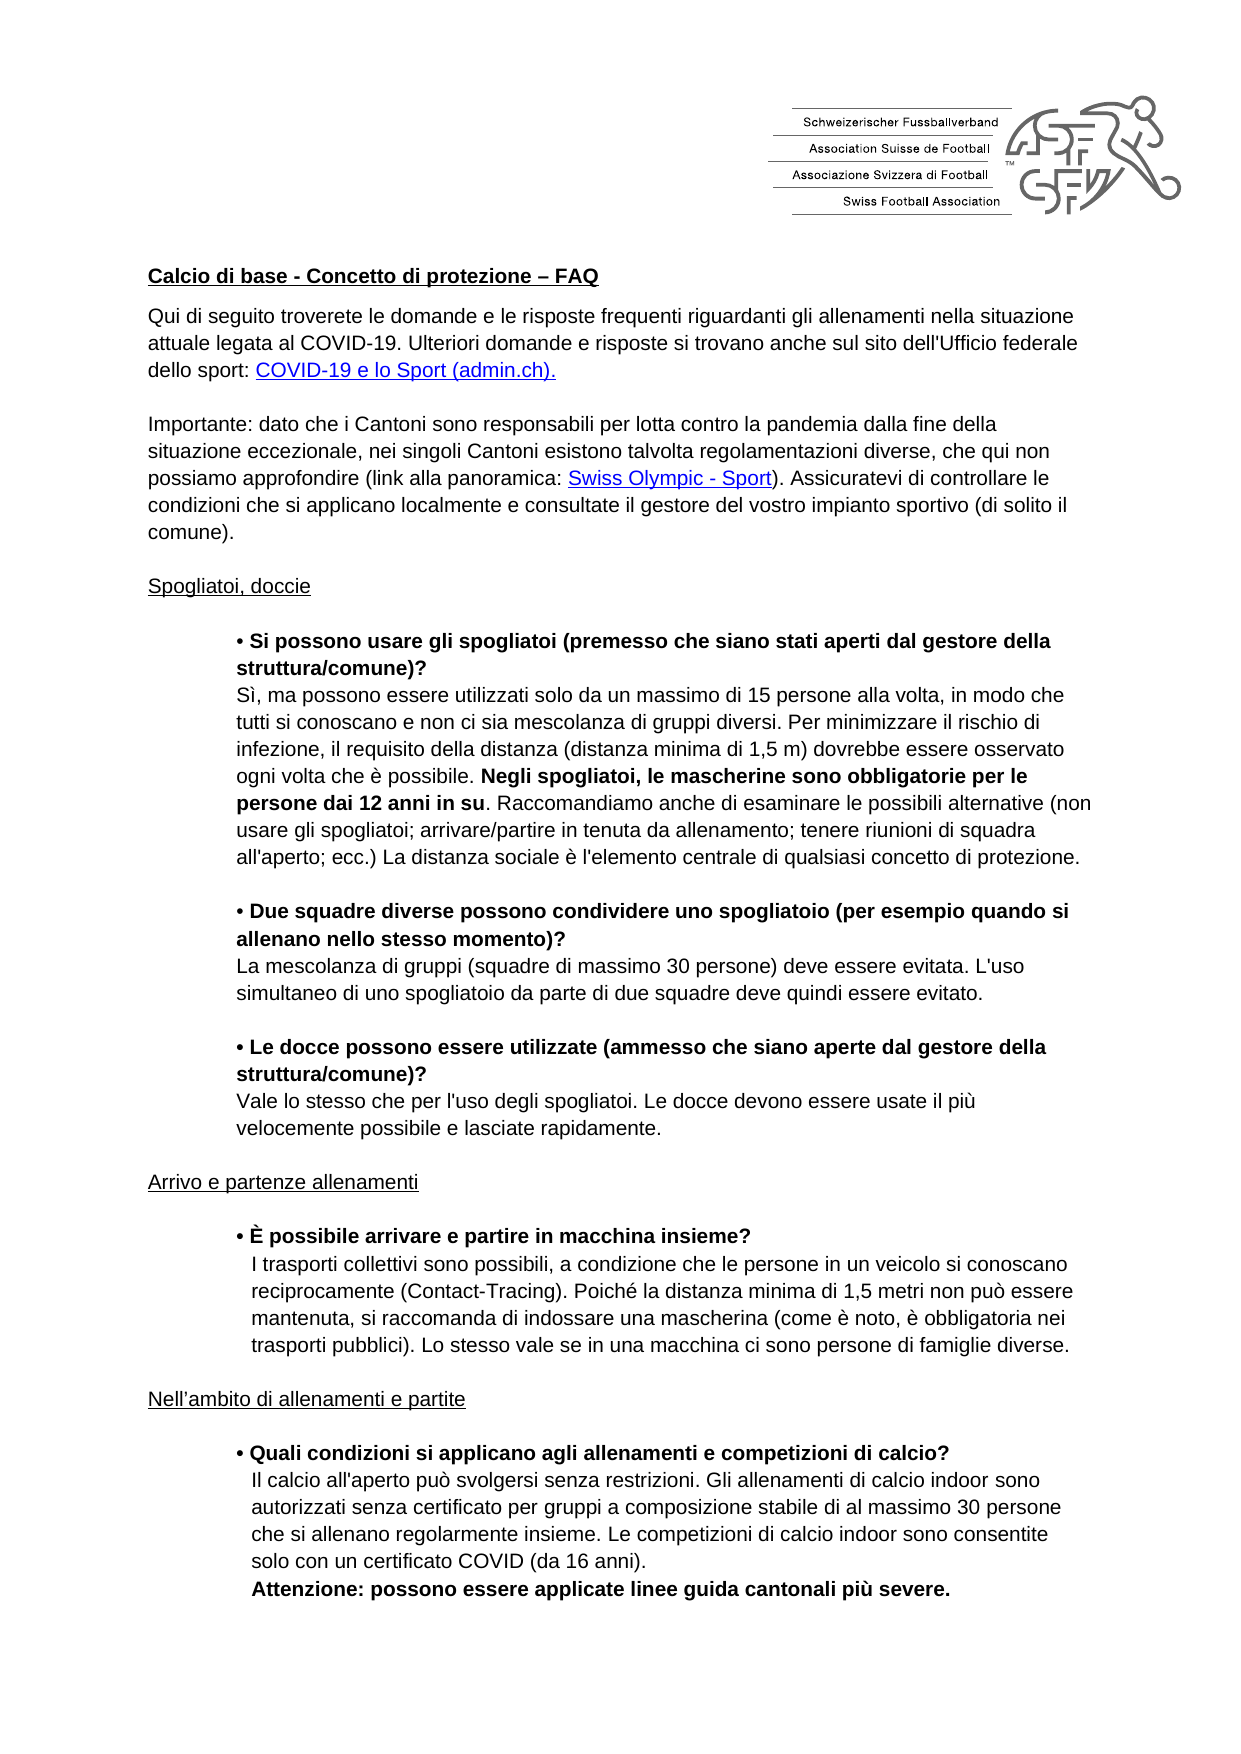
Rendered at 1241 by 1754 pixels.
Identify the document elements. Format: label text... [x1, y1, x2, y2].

text Importante: dato che i Cantoni sono responsabili per lotta contro la pandemia dalla fine della situazione eccezionale, nei singoli Cantoni esistono talvolta regolamentazioni diverse, che qui non possiamo approfondire (link alla panoramica: Swiss Olympic - Sport). Assicuratevi di controllare le condizioni che si applicano localmente e consultate il gestore del vostro impianto sportivo (di solito il comune). [148, 410, 1093, 545]
text • È possibile arrivare e partire in macchina insieme? [148, 1222, 1093, 1249]
text Vale lo stesso che per l'uso degli spogliatoi. Le docce devono essere usate il più velocemente possibile e lasciate rapidamente. [236, 1087, 1093, 1141]
text Sì, ma possono essere utilizzati solo da un massimo di 15 persone alla volta, in modo che tutti si conoscano e non ci sia mescolanza di gruppi diversi. Per minimizzare il rischio di infezione, il requisito della distanza (distanza minima di 1,5 m) dovrebbe essere osservato ogni volta che è possibile. Negli spogliatoi, le mascherine sono obbligatorie per le persone dai 12 anni in su. Raccomandiamo anche di esaminare le possibili alternative (non usare gli spogliatoi; arrivare/partire in tenuta da allenamento; tenere riunioni di squadra all'aperto; ecc.) La distanza sociale è l'elemento centrale di qualsiasi concetto di protezione. [236, 681, 1093, 870]
text Arrivo e partenze allenamenti [148, 1168, 1093, 1195]
text Spogliatoi, doccie [148, 572, 1093, 599]
text Il calcio all'aperto può svolgersi senza restrizioni. Gli allenamenti di calcio indoor sono autorizzati senza certificato per gruppi a composizione stabile di al massimo 30 persone che si allenano regolarmente insieme. Le competizioni di calcio indoor sono consentite solo con un certificato COVID (da 16 anni). [251, 1466, 1093, 1574]
text Qui di seguito troverete le domande e le risposte frequenti riguardanti gli allenamenti nella situazione attuale legata al COVID-19. Ulteriori domande e risposte si trovano anche sul sito dell'Ufficio federale dello sport: COVID-19 e lo Sport (admin.ch). [148, 301, 1093, 383]
text • Quali condizioni si applicano agli allenamenti e competizioni di calcio? [236, 1439, 1093, 1466]
text • Due squadre diverse possono condividere uno spogliatoio (per esempio quando si allenano nello stesso momento)? [236, 897, 1093, 951]
text Calcio di base - Concetto di protezione – FAQ [148, 262, 1093, 289]
text La mescolanza di gruppi (squadre di massimo 30 persone) deve essere evitata. L'uso simultaneo di uno spogliatoio da parte di due squadre deve quindi essere evitato. [236, 951, 1093, 1006]
text • Si possono usare gli spogliatoi (premesso che siano stati aperti dal gestore della struttura/comune)? [236, 626, 1093, 681]
text Attenzione: possono essere applicate linee guida cantonali più severe. [251, 1574, 1093, 1601]
text • Le docce possono essere utilizzate (ammesso che siano aperte dal gestore della struttura/comune)? [236, 1033, 1093, 1087]
text I trasporti collettivi sono possibili, a condizione che le persone in un veicolo si conoscano reciprocamente (Contact-Tracing). Poiché la distanza minima di 1,5 metri non può essere mantenuta, si raccomanda di indossare una mascherina (come è noto, è obbligatoria nei trasporti pubblici). Lo stesso vale se in una macchina ci sono persone di famiglie diverse. [251, 1249, 1093, 1358]
text Nell’ambito di allenamenti e partite [148, 1385, 1093, 1412]
